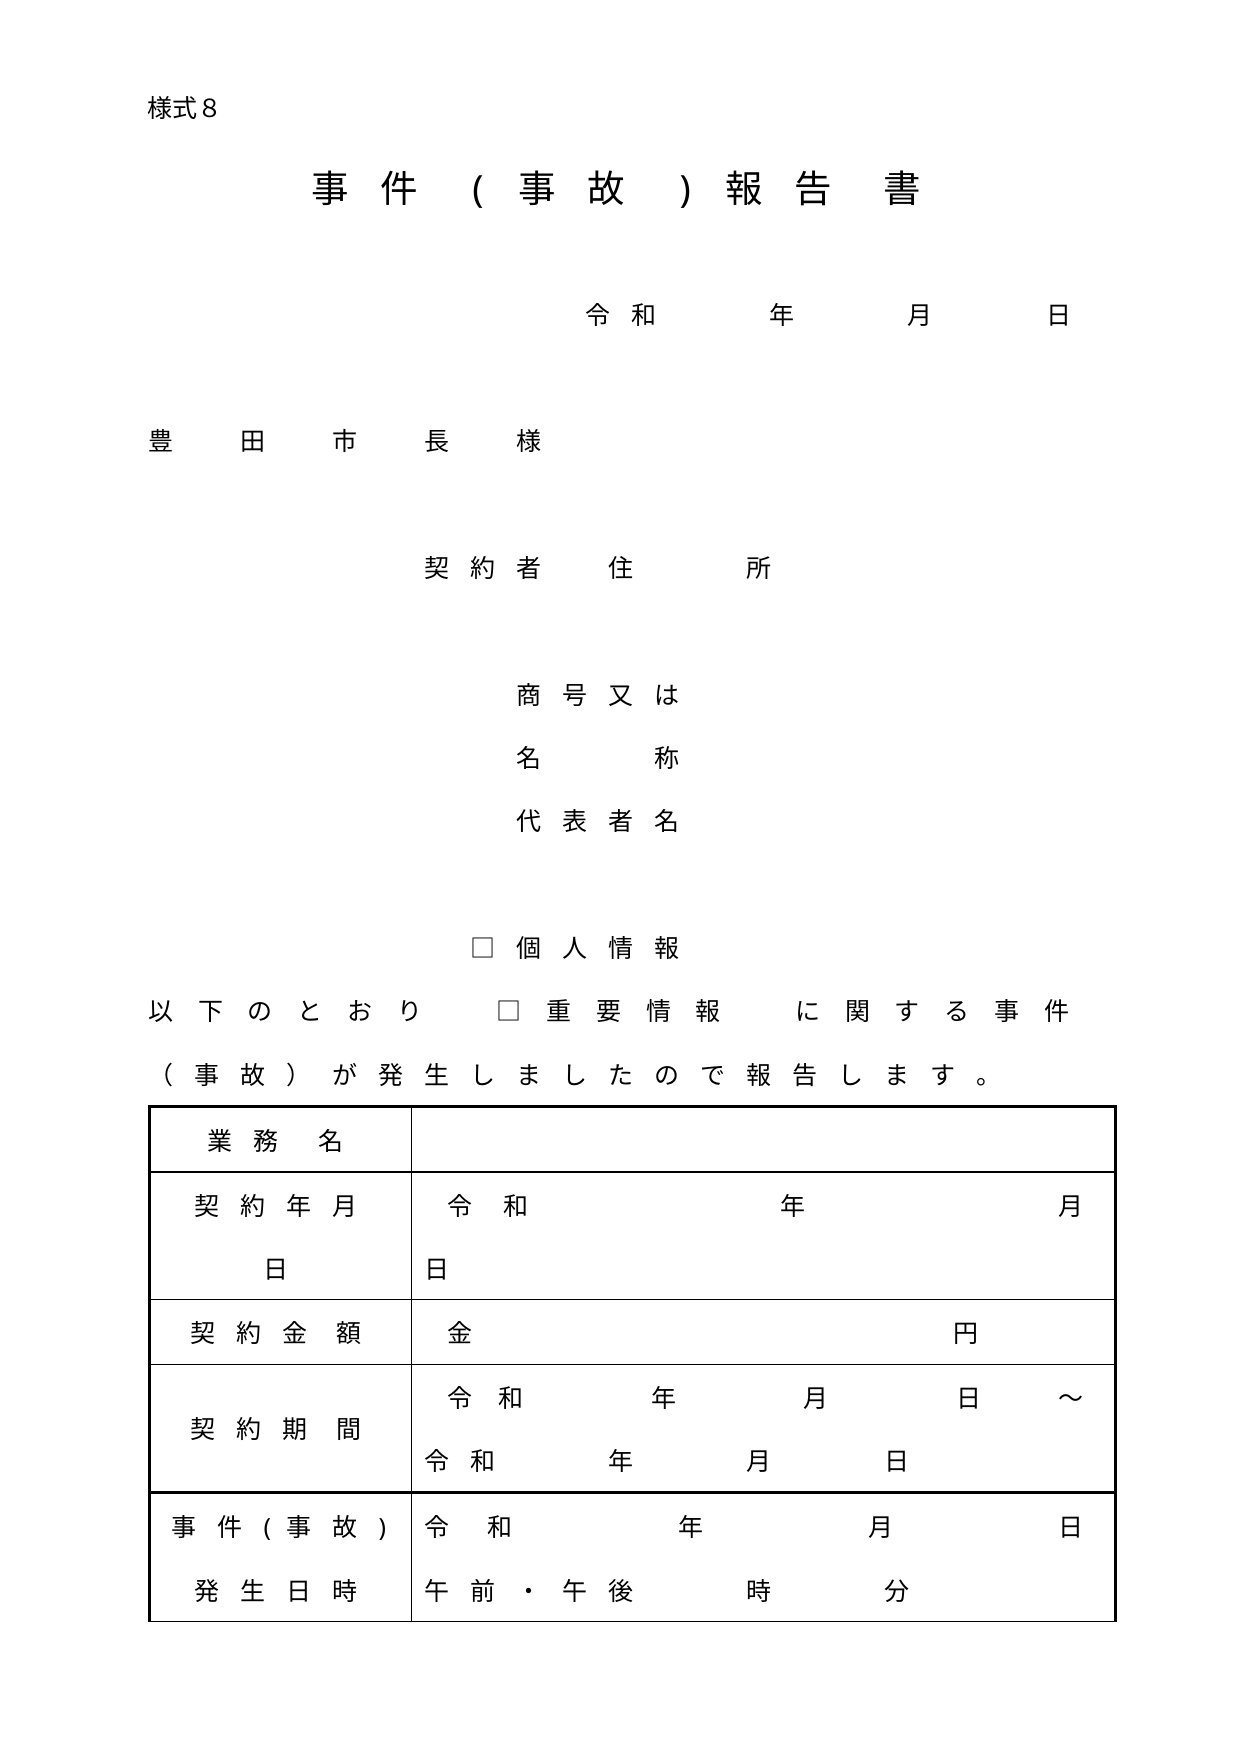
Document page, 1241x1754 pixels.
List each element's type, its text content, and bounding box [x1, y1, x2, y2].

table_header 業務名 [151, 1108, 411, 1171]
table_header [412, 1108, 1114, 1171]
text □個人情報 [148, 915, 1092, 978]
text 名 称 [471, 725, 1092, 788]
table_cell 契約年月日 [151, 1173, 411, 1299]
table_cell 契約金額 [151, 1300, 411, 1363]
table_cell 金 円 [412, 1300, 1114, 1363]
text 以下のとおり □重要情報 に関する事件（事故）が発生しましたので報告します。 [148, 978, 1092, 1105]
table_cell 契約期間 [151, 1365, 411, 1491]
text 契約者 住 所 [402, 535, 1092, 598]
table_cell 事件(事故) 発生日時 [151, 1494, 411, 1621]
text 事件(事故)報告書 [148, 155, 1092, 218]
text 商号又は [471, 662, 1092, 725]
table_cell 令和 年 月 日 [412, 1173, 1114, 1299]
text 令和 年 月 日 [148, 282, 1092, 345]
table_cell 令和 年 月 日 午前・午後 時 分 [412, 1494, 1114, 1621]
table_cell 令和 年 月 日 ～ 令和 年 月 日 [412, 1365, 1114, 1491]
text 代表者名 [471, 788, 1092, 852]
text 豊 田 市 長 様 [148, 408, 1092, 472]
